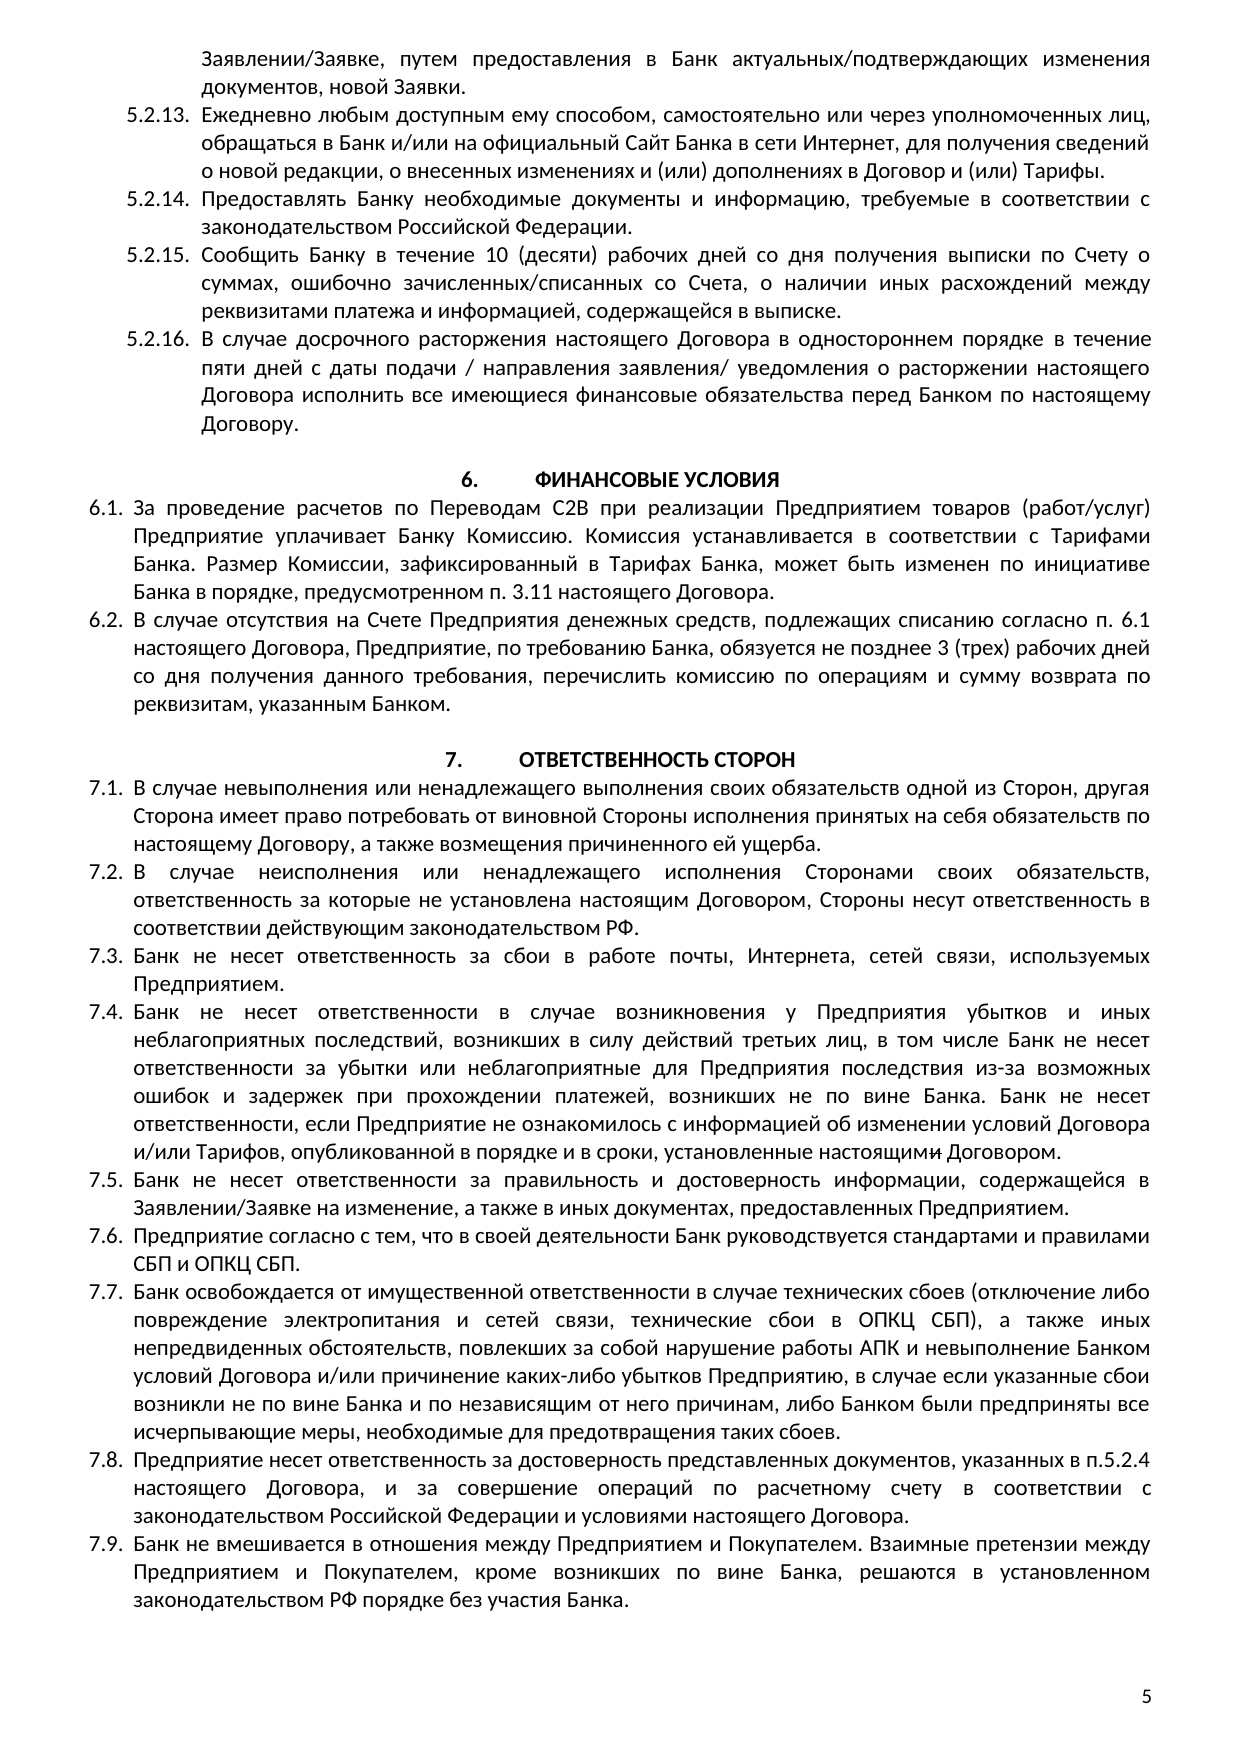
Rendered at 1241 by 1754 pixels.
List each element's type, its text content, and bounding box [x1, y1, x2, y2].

list Банк не несет ответственности в случае возникновения у Предприятия убытков и иных неблагоприятных последствий, возникших в силу действий третьих лиц, в том числе Банк не несет ответственности за убытки или неблагоприятные для Предприятия последствия из-за возможных ошибок и задержек при прохождении платежей, возникших не по вине Банка. Банк не несет ответственности, если Предприятие не ознакомилось с информацией об изменении условий Договора и/или Тарифов, опубликованной в порядке и в сроки, установленные настоящими Договором. [89, 997, 1152, 1165]
list Банк не несет ответственность за сбои в работе почты, Интернета, сетей связи, используемых Предприятием. [89, 941, 1152, 997]
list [126, 44, 1152, 100]
list Ежедневно любым доступным ему способом, самостоятельно или через уполномоченных лиц, обращаться в Банк и/или на официальный Сайт Банка в сети Интернет, для получения сведений о новой редакции, о внесенных изменениях и (или) дополнениях в Договор и (или) Тарифы. [126, 100, 1152, 184]
list Банк освобождается от имущественной ответственности в случае технических сбоев (отключение либо повреждение электропитания и сетей связи, технические сбои в ОПКЦ СБП), а также иных непредвиденных обстоятельств, повлекших за собой нарушение работы АПК и невыполнение Банком условий Договора и/или причинение каких-либо убытков Предприятию, в случае если указанные сбои возникли не по вине Банка и по независящим от него причинам, либо Банком были предприняты все исчерпывающие меры, необходимые для предотвращения таких сбоев. [89, 1277, 1152, 1445]
list Предприятие несет ответственность за достоверность представленных документов, указанных в п.5.2.4 настоящего Договора, и за совершение операций по расчетному счету в соответствии с законодательством Российской Федерации и условиями настоящего Договора. [89, 1445, 1152, 1529]
list Банк не несет ответственности за правильность и достоверность информации, содержащейся в Заявлении/Заявке на изменение, а также в иных документах, предоставленных Предприятием. [89, 1165, 1152, 1221]
list В случае отсутствия на Счете Предприятия денежных средств, подлежащих списанию согласно п. 6.1 настоящего Договора, Предприятие, по требованию Банка, обязуется не позднее 3 (трех) рабочих дней со дня получения данного требования, перечислить комиссию по операциям и сумму возврата по реквизитам, указанным Банком. [89, 605, 1152, 717]
list В случае неисполнения или ненадлежащего исполнения Сторонами своих обязательств, ответственность за которые не установлена настоящим Договором, Стороны несут ответственность в соответствии действующим законодательством РФ. [89, 857, 1152, 941]
list Банк не вмешивается в отношения между Предприятием и Покупателем. Взаимные претензии между Предприятием и Покупателем, кроме возникших по вине Банка, решаются в установленном законодательством РФ порядке без участия Банка. [89, 1529, 1152, 1613]
list Сообщить Банку в течение 10 (десяти) рабочих дней со дня получения выписки по Счету о суммах, ошибочно зачисленных/списанных со Счета, о наличии иных расхождений между реквизитами платежа и информацией, содержащейся в выписке. [126, 241, 1152, 324]
list В случае невыполнения или ненадлежащего выполнения своих обязательств одной из Сторон, другая Сторона имеет право потребовать от виновной Стороны исполнения принятых на себя обязательств по настоящему Договору, а также возмещения причиненного ей ущерба. [89, 773, 1152, 857]
list ФИНАНСОВЫЕ УСЛОВИЯ [89, 465, 1152, 493]
list За проведение расчетов по Переводам С2В при реализации Предприятием товаров (работ/услуг) Предприятие уплачивает Банку Комиссию. Комиссия устанавливается в соответствии с Тарифами Банка. Размер Комиссии, зафиксированный в Тарифах Банка, может быть изменен по инициативе Банка в порядке, предусмотренном п. 3.11 настоящего Договора. [89, 493, 1152, 605]
list ОТВЕТСТВЕННОСТЬ СТОРОН [89, 745, 1152, 773]
list Предоставлять Банку необходимые документы и информацию, требуемые в соответствии с законодательством Российской Федерации. [126, 184, 1152, 241]
list В случае досрочного расторжения настоящего Договора в одностороннем порядке в течение пяти дней с даты подачи / направления заявления/ уведомления о расторжении настоящего Договора исполнить все имеющиеся финансовые обязательства перед Банком по настоящему Договору. [126, 324, 1152, 437]
list Предприятие согласно с тем, что в своей деятельности Банк руководствуется стандартами и правилами СБП и ОПКЦ СБП. [89, 1221, 1152, 1277]
